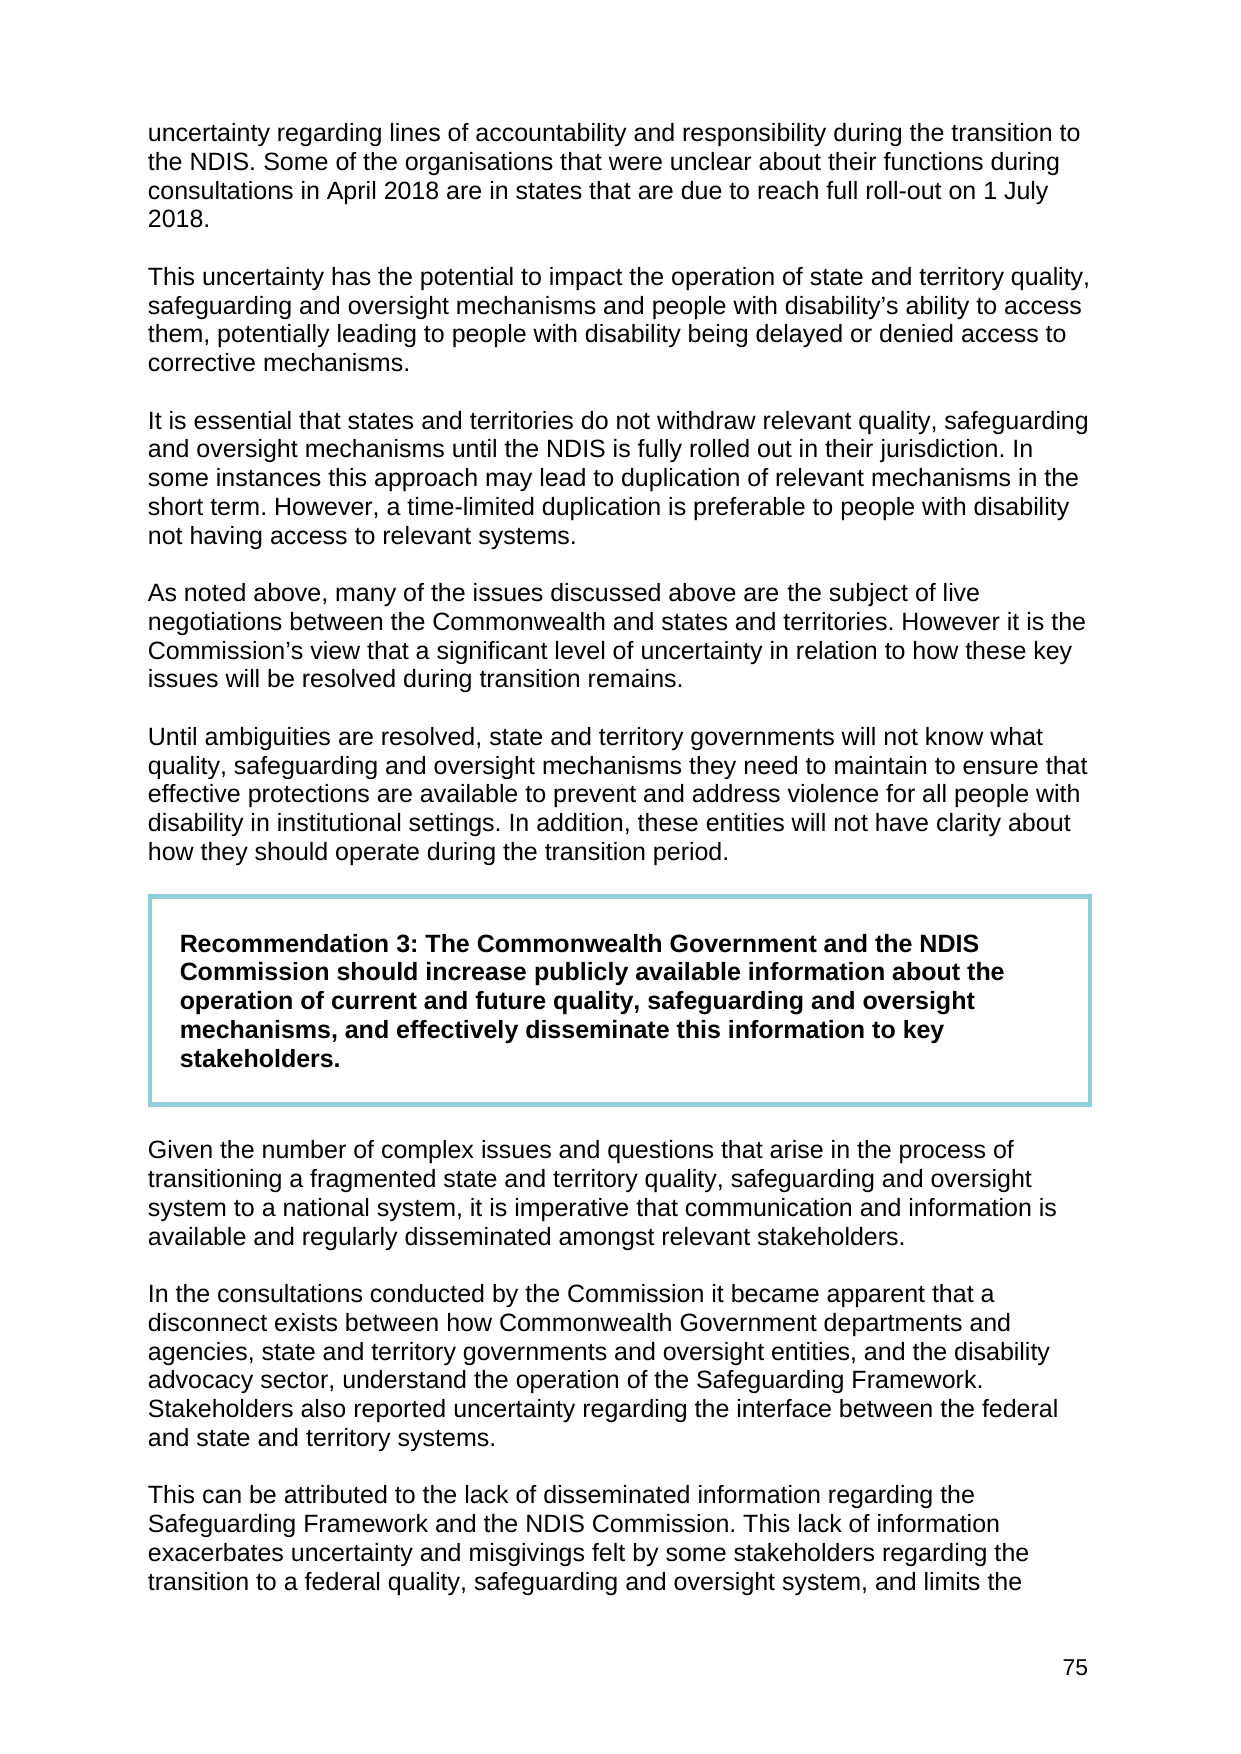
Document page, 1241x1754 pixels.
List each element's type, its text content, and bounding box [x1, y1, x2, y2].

text As noted above, many of the issues discussed above are the subject of live negotiations between the Commonwealth and states and territories. However it is the Commission’s view that a significant level of uncertainty in relation to how these key issues will be resolved during transition remains. [684, 578, 1092, 693]
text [148, 1480, 1092, 1595]
text In the consultations conducted by the Commission it became apparent that a disconnect exists between how Commonwealth Government departments and agencies, state and territory governments and oversight entities, and the disability advocacy sector, understand the operation of the Safeguarding Framework. Stakeholders also reported uncertainty regarding the interface between the federal and state and territory systems. [148, 1279, 1092, 1452]
text Until ambiguities are resolved, state and territory governments will not know what quality, safeguarding and oversight mechanisms they need to maintain to ensure that effective protections are available to prevent and address violence for all people with disability in institutional settings. In addition, these entities will not have clarity about how they should operate during the transition period. [730, 722, 1092, 866]
text Given the number of complex issues and questions that arise in the process of transitioning a fragmented state and territory quality, safeguarding and oversight system to a national system, it is imperative that communication and information is available and regularly disseminated amongst relevant stakeholders. [148, 1135, 1092, 1250]
text It is essential that states and territories do not withdraw relevant quality, safeguarding and oversight mechanisms until the NDIS is fully rolled out in their jurisdiction. In some instances this approach may lead to duplication of relevant mechanisms in the short term. However, a time-limited duplication is preferable to people with disability not having access to relevant systems. [148, 406, 1092, 549]
table_header Recommendation 3: The Commonwealth Government and the NDIS Commission should increase publicly available information about the operation of current and future quality, safeguarding and oversight mechanisms, and effectively disseminate this information to key stakeholders. [152, 899, 1088, 1102]
text As noted above, many of the issues discussed above are the subject of live negotiations between the Commonwealth and states and territories. However it is the Commission’s view that a significant level of uncertainty in relation to how these key issues will be resolved during transition remains. [148, 578, 787, 607]
text This uncertainty has the potential to impact the operation of state and territory quality, safeguarding and oversight mechanisms and people with disability’s ability to access them, potentially leading to people with disability being delayed or denied access to corrective mechanisms. [148, 262, 1092, 377]
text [148, 118, 1092, 233]
